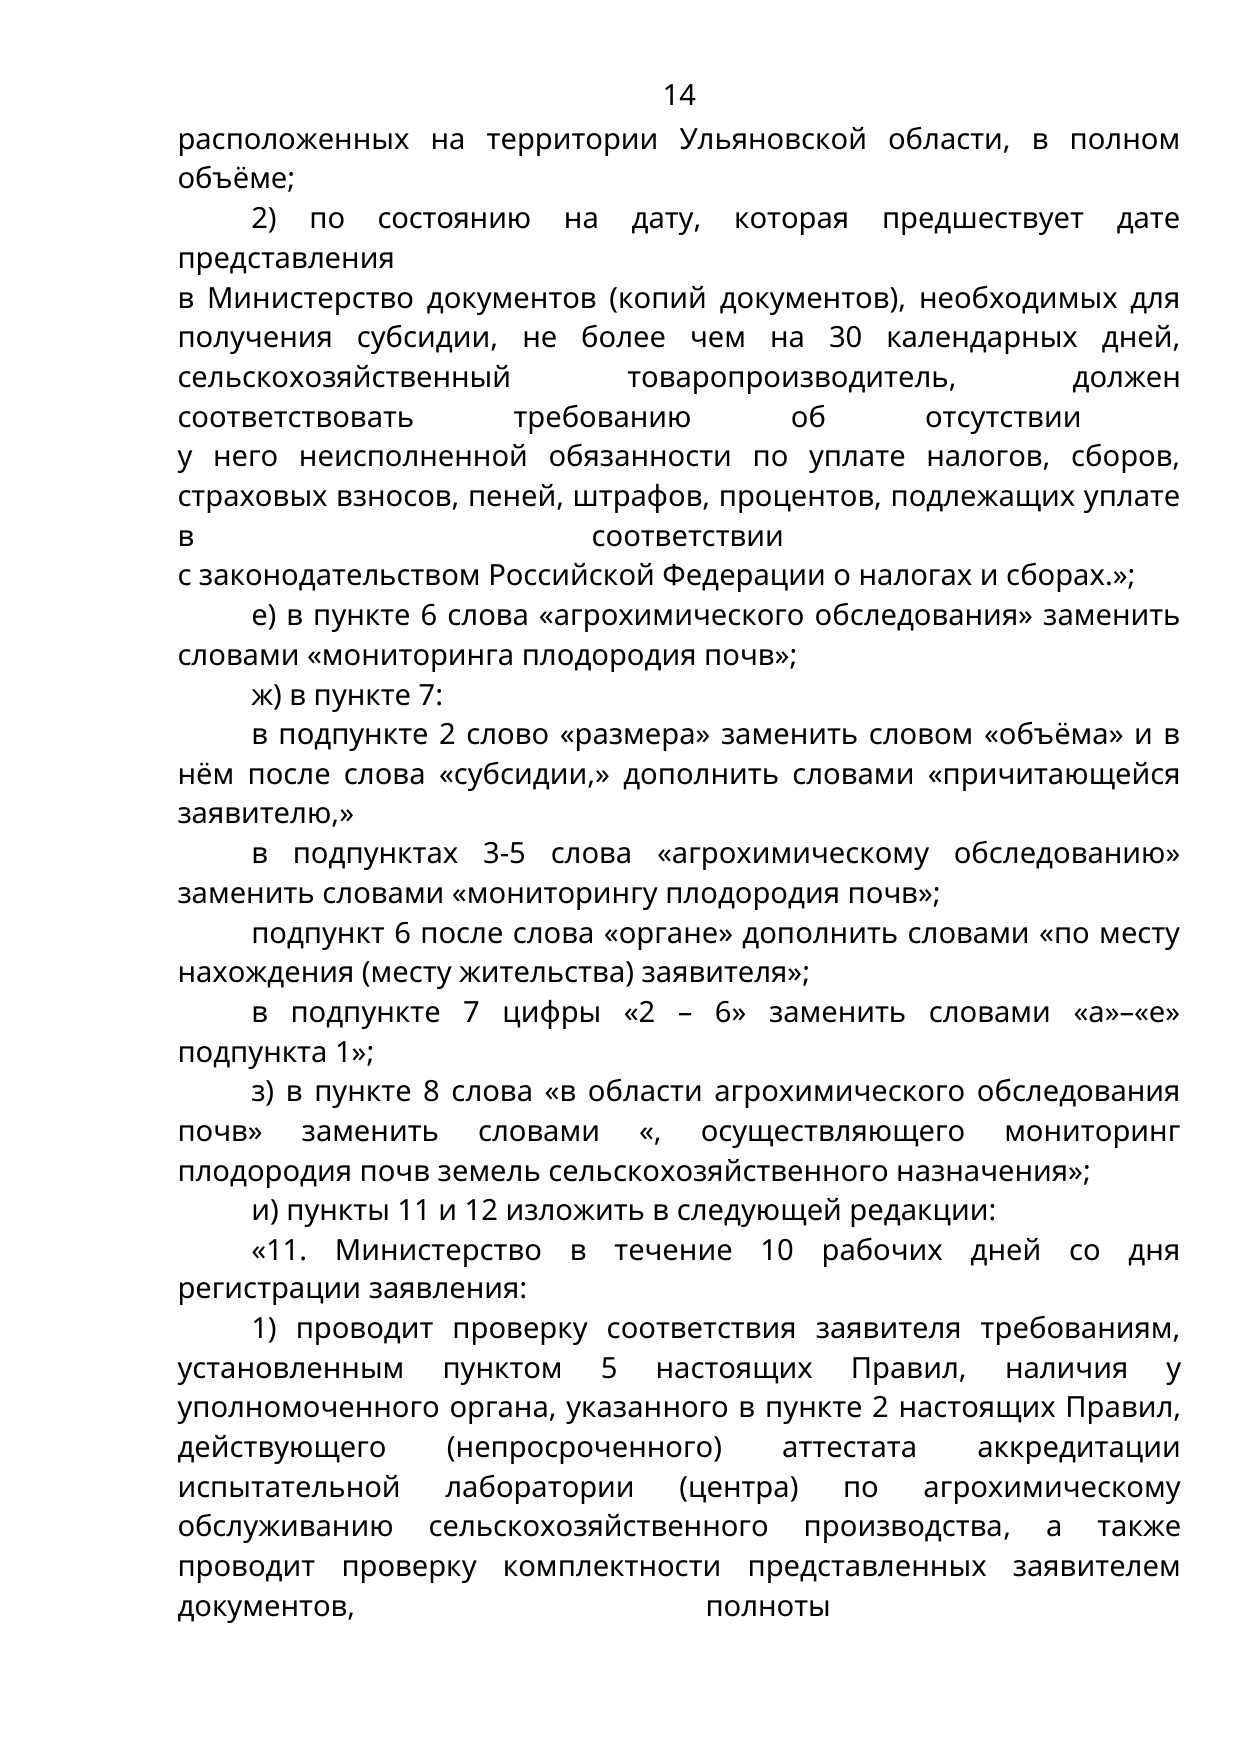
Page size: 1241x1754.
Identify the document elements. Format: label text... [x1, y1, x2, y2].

text подпункт 6 после слова «органе» дополнить словами «по месту нахождения (месту жительства) заявителя»; [177, 912, 1181, 991]
text ж) в пункте 7: [177, 674, 1181, 713]
text 2) по состоянию на дату, которая предшествует дате представления в Министерство документов (копий документов), необходимых для получения субсидии, не более чем на 30 календарных дней, сельскохозяйственный товаропроизводитель, должен соответствовать требованию об отсутствии у него неисполненной обязанности по уплате налогов, сборов, страховых взносов, пеней, штрафов, процентов, подлежащих уплате в соответствии с законодательством Российской Федерации о налогах и сборах.»; [177, 197, 1181, 594]
text «11. Министерство в течение 10 рабочих дней со дня регистрации заявления: [177, 1229, 1181, 1307]
text в подпунктах 3-5 слова «агрохимическому обследованию» заменить словами «мониторингу плодородия почв»; [177, 832, 1181, 912]
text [177, 118, 1181, 197]
text в подпункте 7 цифры «2 – 6» заменить словами «а»–«е» подпункта 1»; [177, 991, 1181, 1071]
text з) в пункте 8 слова «в области агрохимического обследования почв» заменить словами «, осуществляющего мониторинг плодородия почв земель сельскохозяйственного назначения»; [177, 1071, 1181, 1190]
text и) пункты 11 и 12 изложить в следующей редакции: [177, 1190, 1181, 1229]
text в подпункте 2 слово «размера» заменить словом «объёма» и в нём после слова «субсидии,» дополнить словами «причитающейся заявителю,» [177, 713, 1181, 832]
text е) в пункте 6 слова «агрохимического обследования» заменить словами «мониторинга плодородия почв»; [177, 594, 1181, 674]
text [177, 1307, 1181, 1625]
